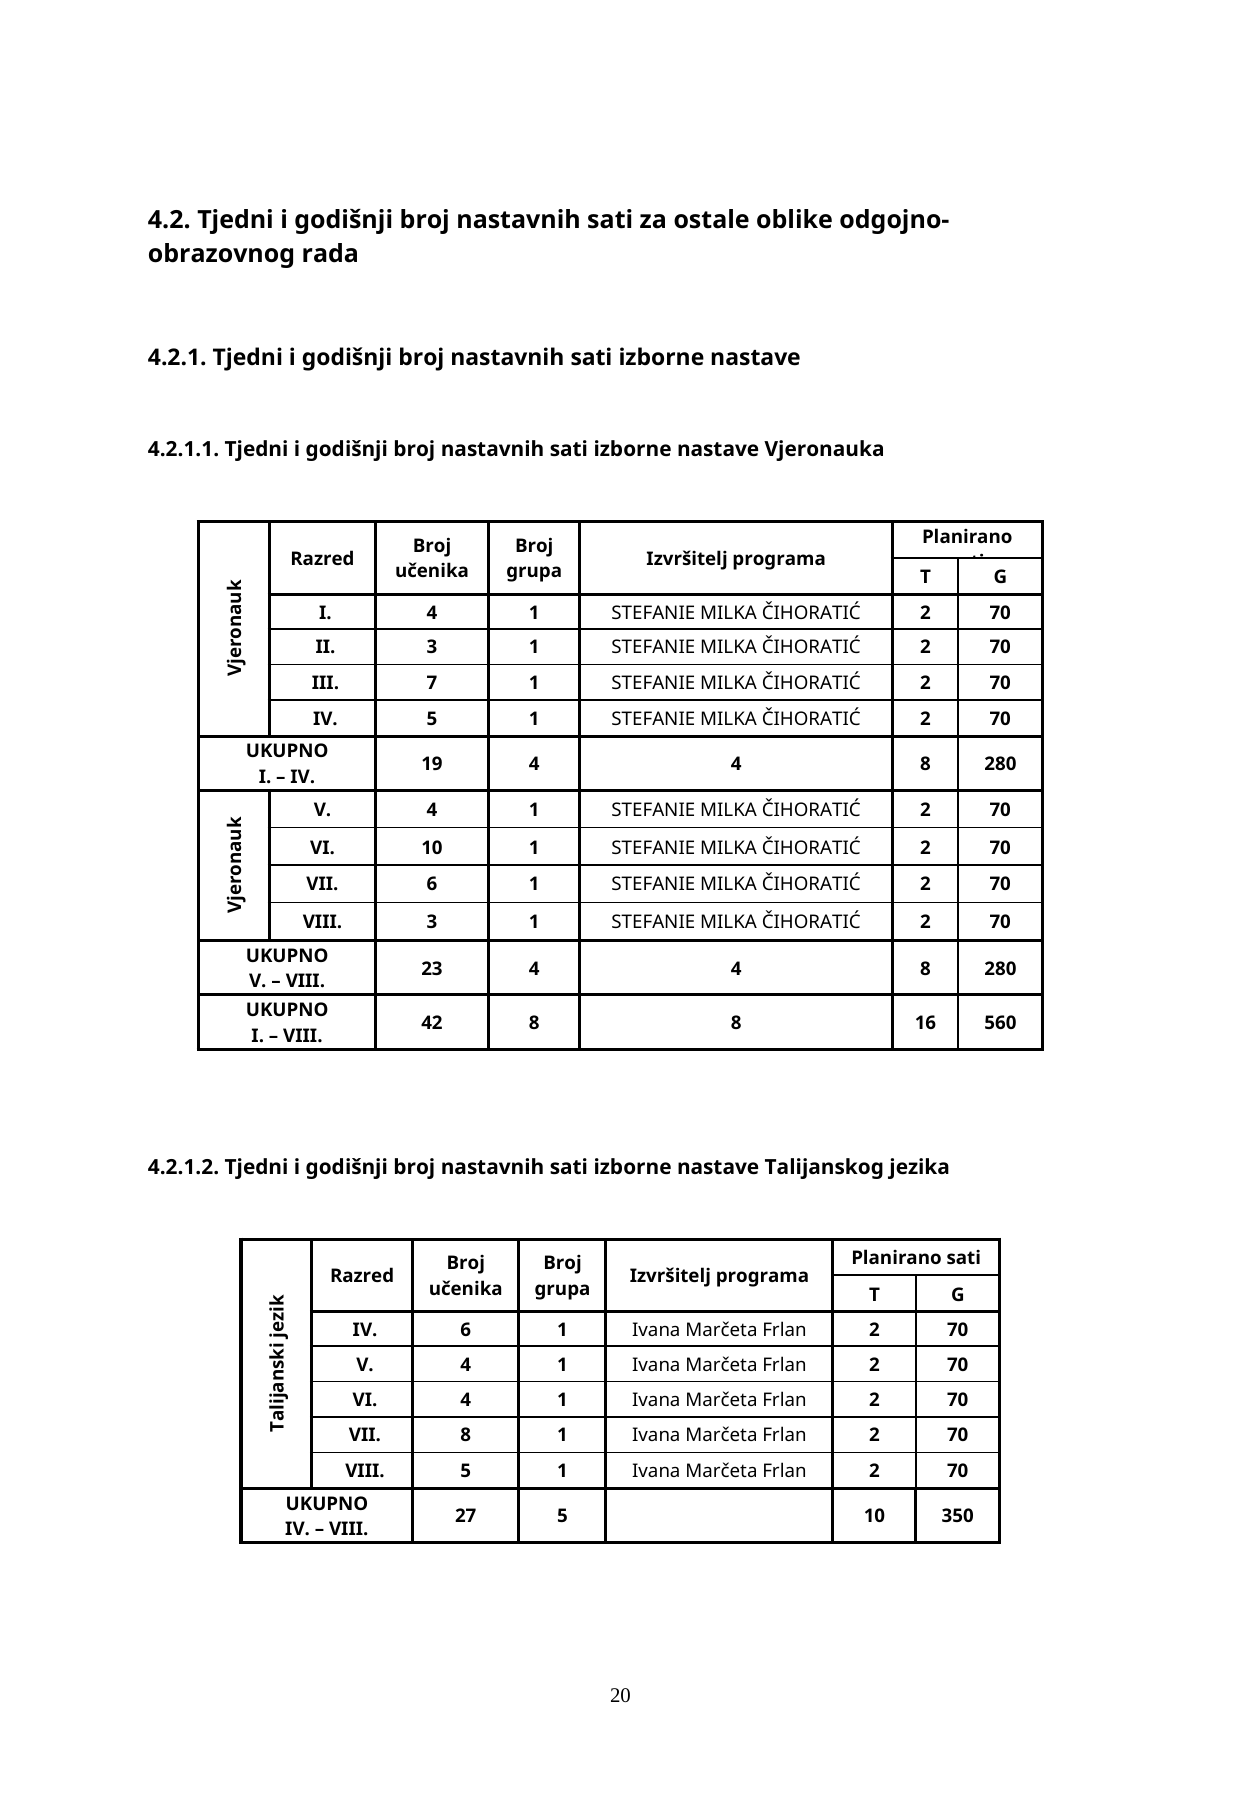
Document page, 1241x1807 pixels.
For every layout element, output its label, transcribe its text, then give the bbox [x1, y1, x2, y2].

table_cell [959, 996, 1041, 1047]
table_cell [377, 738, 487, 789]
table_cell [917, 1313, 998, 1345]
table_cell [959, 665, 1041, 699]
subtitle 4.2. Tjedni i godišnji broj nastavnih sati za ostale oblike odgojno-obrazovnog rada [148, 201, 1093, 269]
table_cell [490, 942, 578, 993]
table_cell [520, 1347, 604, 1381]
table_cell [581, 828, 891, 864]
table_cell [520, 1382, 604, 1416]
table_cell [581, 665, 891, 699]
table_cell 3 [377, 630, 487, 663]
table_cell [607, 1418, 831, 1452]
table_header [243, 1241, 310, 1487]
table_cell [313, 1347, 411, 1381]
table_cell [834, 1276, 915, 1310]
table_cell STEFANIE MILKA ČIHORATIĆ [581, 596, 891, 628]
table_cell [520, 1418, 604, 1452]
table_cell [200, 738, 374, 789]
table_header Broj grupa [490, 523, 578, 592]
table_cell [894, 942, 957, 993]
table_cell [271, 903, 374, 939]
table_header Razred [271, 523, 374, 592]
table_cell 2 [894, 596, 957, 628]
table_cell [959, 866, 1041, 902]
table_cell STEFANIE MILKA ČIHORATIĆ [581, 630, 891, 663]
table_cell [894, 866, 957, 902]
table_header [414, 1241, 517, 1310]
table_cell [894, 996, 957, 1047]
table_cell 70 [959, 596, 1041, 628]
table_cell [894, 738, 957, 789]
table_cell 2 [894, 630, 957, 663]
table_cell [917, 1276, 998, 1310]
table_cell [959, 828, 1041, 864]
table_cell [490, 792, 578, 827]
subtitle 4.2.1. Tjedni i godišnji broj nastavnih sati izborne nastave [148, 340, 1093, 372]
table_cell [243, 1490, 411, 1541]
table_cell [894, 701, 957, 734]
subtitle 4.2.1.1. Tjedni i godišnji broj nastavnih sati izborne nastave Vjeronauka [148, 434, 1093, 463]
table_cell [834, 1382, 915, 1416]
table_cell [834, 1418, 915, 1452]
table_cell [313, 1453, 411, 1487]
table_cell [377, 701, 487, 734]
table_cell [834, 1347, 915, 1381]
table_cell 1 [490, 630, 578, 663]
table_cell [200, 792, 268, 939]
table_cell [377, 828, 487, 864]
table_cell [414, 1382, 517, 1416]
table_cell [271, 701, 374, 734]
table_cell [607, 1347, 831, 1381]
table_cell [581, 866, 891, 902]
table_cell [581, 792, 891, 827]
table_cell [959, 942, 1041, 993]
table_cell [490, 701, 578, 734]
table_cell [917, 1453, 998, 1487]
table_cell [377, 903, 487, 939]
table_cell I. [271, 596, 374, 628]
table_cell 70 [959, 630, 1041, 663]
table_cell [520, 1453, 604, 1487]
table_header Vjeronauk [200, 523, 268, 734]
table_header Broj učenika [377, 523, 487, 592]
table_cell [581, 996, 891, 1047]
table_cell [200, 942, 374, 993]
table_header Planirano sati [894, 523, 1041, 557]
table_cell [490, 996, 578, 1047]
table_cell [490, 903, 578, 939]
table_cell 4 [377, 596, 487, 628]
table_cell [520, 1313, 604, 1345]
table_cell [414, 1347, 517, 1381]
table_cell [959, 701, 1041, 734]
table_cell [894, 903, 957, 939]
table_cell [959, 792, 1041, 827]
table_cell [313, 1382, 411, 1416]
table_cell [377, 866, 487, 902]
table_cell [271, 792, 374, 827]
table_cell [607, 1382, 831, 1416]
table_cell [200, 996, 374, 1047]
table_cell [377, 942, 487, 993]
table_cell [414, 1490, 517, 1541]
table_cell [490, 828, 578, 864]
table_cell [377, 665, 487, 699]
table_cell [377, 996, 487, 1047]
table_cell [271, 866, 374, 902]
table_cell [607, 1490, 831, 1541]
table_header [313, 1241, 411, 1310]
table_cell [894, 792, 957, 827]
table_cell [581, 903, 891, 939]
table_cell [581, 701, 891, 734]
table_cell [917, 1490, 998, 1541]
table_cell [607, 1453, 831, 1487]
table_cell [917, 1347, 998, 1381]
table_cell G [959, 559, 1041, 592]
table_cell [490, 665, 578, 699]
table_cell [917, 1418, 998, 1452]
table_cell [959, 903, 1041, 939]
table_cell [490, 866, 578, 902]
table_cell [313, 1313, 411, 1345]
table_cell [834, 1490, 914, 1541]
table_cell 1 [490, 596, 578, 628]
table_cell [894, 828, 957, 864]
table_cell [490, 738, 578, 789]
subtitle 4.2.1.2. Tjedni i godišnji broj nastavnih sati izborne nastave Talijanskog jezika [148, 1152, 1093, 1181]
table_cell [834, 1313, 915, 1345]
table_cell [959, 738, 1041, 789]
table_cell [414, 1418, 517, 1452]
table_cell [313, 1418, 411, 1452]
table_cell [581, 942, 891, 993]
table_cell II. [271, 630, 374, 663]
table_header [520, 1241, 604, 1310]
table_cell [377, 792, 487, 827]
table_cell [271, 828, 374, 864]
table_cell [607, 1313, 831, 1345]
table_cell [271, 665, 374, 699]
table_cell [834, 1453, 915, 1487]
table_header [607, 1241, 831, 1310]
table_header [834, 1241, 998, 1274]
table_header Izvršitelj programa [581, 523, 891, 592]
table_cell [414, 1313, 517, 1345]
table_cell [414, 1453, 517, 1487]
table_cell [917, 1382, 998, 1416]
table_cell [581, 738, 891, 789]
table_cell T [894, 559, 957, 592]
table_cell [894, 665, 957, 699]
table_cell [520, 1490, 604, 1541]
